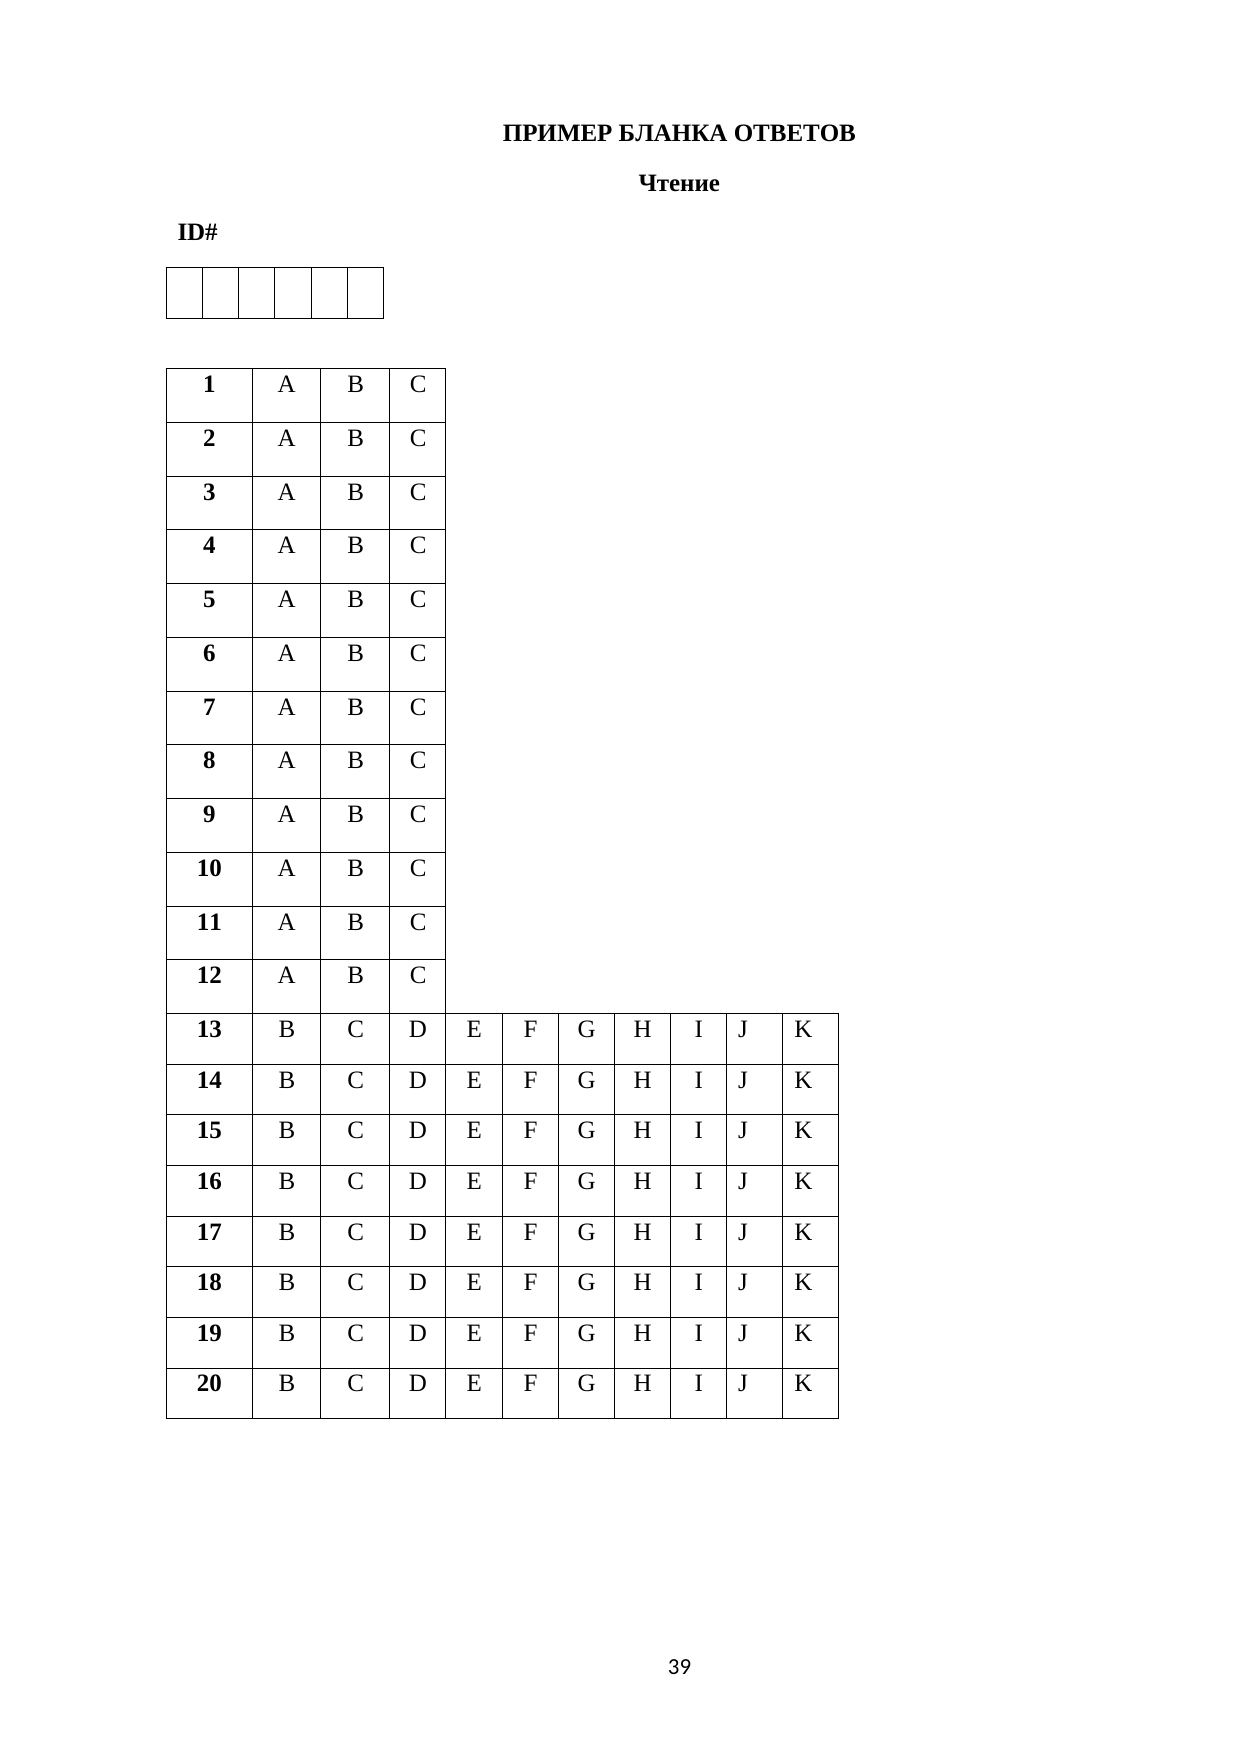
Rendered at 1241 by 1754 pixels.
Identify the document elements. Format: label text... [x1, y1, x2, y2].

table_cell D [390, 1065, 445, 1114]
table_header [275, 268, 311, 317]
table_header [312, 268, 347, 317]
table_cell G [559, 1267, 614, 1317]
table_cell B [253, 1014, 320, 1064]
table_cell 13 [167, 1014, 252, 1064]
table_cell C [321, 1166, 389, 1216]
table_cell D [390, 1115, 445, 1165]
table_cell B [321, 530, 389, 583]
table_cell 14 [167, 1065, 252, 1114]
table_cell H [615, 1217, 670, 1266]
table_cell 15 [167, 1115, 252, 1165]
table_cell G [559, 1217, 614, 1266]
table_cell B [253, 1065, 320, 1114]
table_cell E [446, 1065, 502, 1114]
table_cell E [446, 1267, 502, 1317]
table_cell I [671, 1369, 726, 1418]
table_cell G [559, 1166, 614, 1216]
table_cell B [321, 853, 389, 906]
table_cell I [671, 1217, 726, 1266]
table_cell K [783, 1267, 838, 1317]
table_header [167, 268, 202, 317]
table_cell A [253, 584, 320, 637]
table_cell 18 [167, 1267, 252, 1317]
table_cell B [321, 584, 389, 637]
table_header B [321, 369, 389, 422]
table_cell C [390, 530, 445, 583]
table_cell C [390, 423, 445, 476]
table_cell H [615, 1115, 670, 1165]
table_cell J [727, 1014, 782, 1064]
table_cell J [727, 1217, 782, 1266]
table_cell H [615, 1318, 670, 1367]
table_cell J [727, 1369, 782, 1418]
table_cell I [671, 1267, 726, 1317]
table_cell H [615, 1369, 670, 1418]
table_cell K [783, 1369, 838, 1418]
table_cell 6 [167, 638, 252, 691]
table_cell K [783, 1166, 838, 1216]
table_cell I [671, 1014, 726, 1064]
table_cell K [783, 1115, 838, 1165]
table_header C [390, 369, 445, 422]
table_cell B [321, 907, 389, 959]
table_cell D [390, 1369, 445, 1418]
table_cell C [321, 1014, 389, 1064]
table_cell K [783, 1014, 838, 1064]
table_cell C [390, 907, 445, 959]
table_header [239, 268, 274, 317]
table_cell B [253, 1369, 320, 1418]
table_cell C [390, 477, 445, 529]
table_cell 20 [167, 1369, 252, 1418]
table_cell A [253, 477, 320, 529]
table_cell D [390, 1166, 445, 1216]
table_cell D [390, 1267, 445, 1317]
table_cell 3 [167, 477, 252, 529]
table_cell E [446, 1166, 502, 1216]
table_cell I [671, 1318, 726, 1367]
table_cell B [321, 960, 389, 1013]
table_cell C [390, 745, 445, 798]
table_cell B [253, 1166, 320, 1216]
table_cell B [253, 1217, 320, 1266]
table_cell C [390, 692, 445, 744]
table_cell K [783, 1065, 838, 1114]
table_cell B [321, 745, 389, 798]
table_cell F [503, 1065, 558, 1114]
table_cell A [253, 745, 320, 798]
table_cell C [321, 1369, 389, 1418]
table_cell J [727, 1318, 782, 1367]
table_cell E [446, 1318, 502, 1367]
table_cell C [390, 638, 445, 691]
table_cell 11 [167, 907, 252, 959]
table_cell I [671, 1065, 726, 1114]
table_cell I [671, 1166, 726, 1216]
table_cell G [559, 1065, 614, 1114]
table_header A [253, 369, 320, 422]
table_cell 5 [167, 584, 252, 637]
table_cell C [321, 1115, 389, 1165]
table_cell A [253, 692, 320, 744]
table_cell 7 [167, 692, 252, 744]
table_cell C [321, 1267, 389, 1317]
table_cell F [503, 1318, 558, 1367]
table_cell C [390, 584, 445, 637]
table_cell G [559, 1115, 614, 1165]
table_header 1 [167, 369, 252, 422]
table_cell F [503, 1369, 558, 1418]
table_cell J [727, 1166, 782, 1216]
table_cell A [253, 960, 320, 1013]
table_cell C [390, 853, 445, 906]
table_cell G [559, 1369, 614, 1418]
table_cell 12 [167, 960, 252, 1013]
table_cell B [321, 799, 389, 852]
table_cell B [253, 1267, 320, 1317]
table_header [348, 268, 383, 317]
table_cell J [727, 1115, 782, 1165]
table_cell J [727, 1065, 782, 1114]
table_header [203, 268, 238, 317]
table_cell B [253, 1318, 320, 1367]
table_cell H [615, 1267, 670, 1317]
table_cell B [321, 423, 389, 476]
table_cell F [503, 1217, 558, 1266]
table_cell C [390, 960, 445, 1013]
table_cell 2 [167, 423, 252, 476]
table_cell D [390, 1217, 445, 1266]
table_cell K [783, 1217, 838, 1266]
text ID# [177, 217, 1181, 246]
table_cell C [321, 1065, 389, 1114]
table_cell G [559, 1318, 614, 1367]
table_cell B [321, 692, 389, 744]
table_cell H [615, 1166, 670, 1216]
table_cell H [615, 1065, 670, 1114]
table_cell E [446, 1369, 502, 1418]
text Чтение [177, 168, 1181, 196]
table_cell G [559, 1014, 614, 1064]
text ПРИМЕР БЛАНКА ОТВЕТОВ [177, 118, 1181, 147]
table_cell 16 [167, 1166, 252, 1216]
table_cell F [503, 1267, 558, 1317]
table_cell I [671, 1115, 726, 1165]
table_cell 9 [167, 799, 252, 852]
table_cell A [253, 638, 320, 691]
table_cell B [253, 1115, 320, 1165]
table_cell E [446, 1014, 502, 1064]
table_cell F [503, 1166, 558, 1216]
table_cell 4 [167, 530, 252, 583]
table_cell E [446, 1115, 502, 1165]
table_cell C [321, 1318, 389, 1367]
table_cell K [783, 1318, 838, 1367]
table_cell 19 [167, 1318, 252, 1367]
table_cell B [321, 638, 389, 691]
table_cell C [321, 1217, 389, 1266]
table_cell A [253, 423, 320, 476]
table_cell C [390, 799, 445, 852]
table_cell B [321, 477, 389, 529]
table_cell D [390, 1014, 445, 1064]
table_cell 10 [167, 853, 252, 906]
table_cell A [253, 853, 320, 906]
table_cell A [253, 530, 320, 583]
table_cell 8 [167, 745, 252, 798]
table_cell A [253, 907, 320, 959]
table_cell F [503, 1115, 558, 1165]
table_cell D [390, 1318, 445, 1367]
table_cell F [503, 1014, 558, 1064]
table_cell A [253, 799, 320, 852]
table_cell E [446, 1217, 502, 1266]
table_cell 17 [167, 1217, 252, 1266]
table_cell J [727, 1267, 782, 1317]
table_cell H [615, 1014, 670, 1064]
